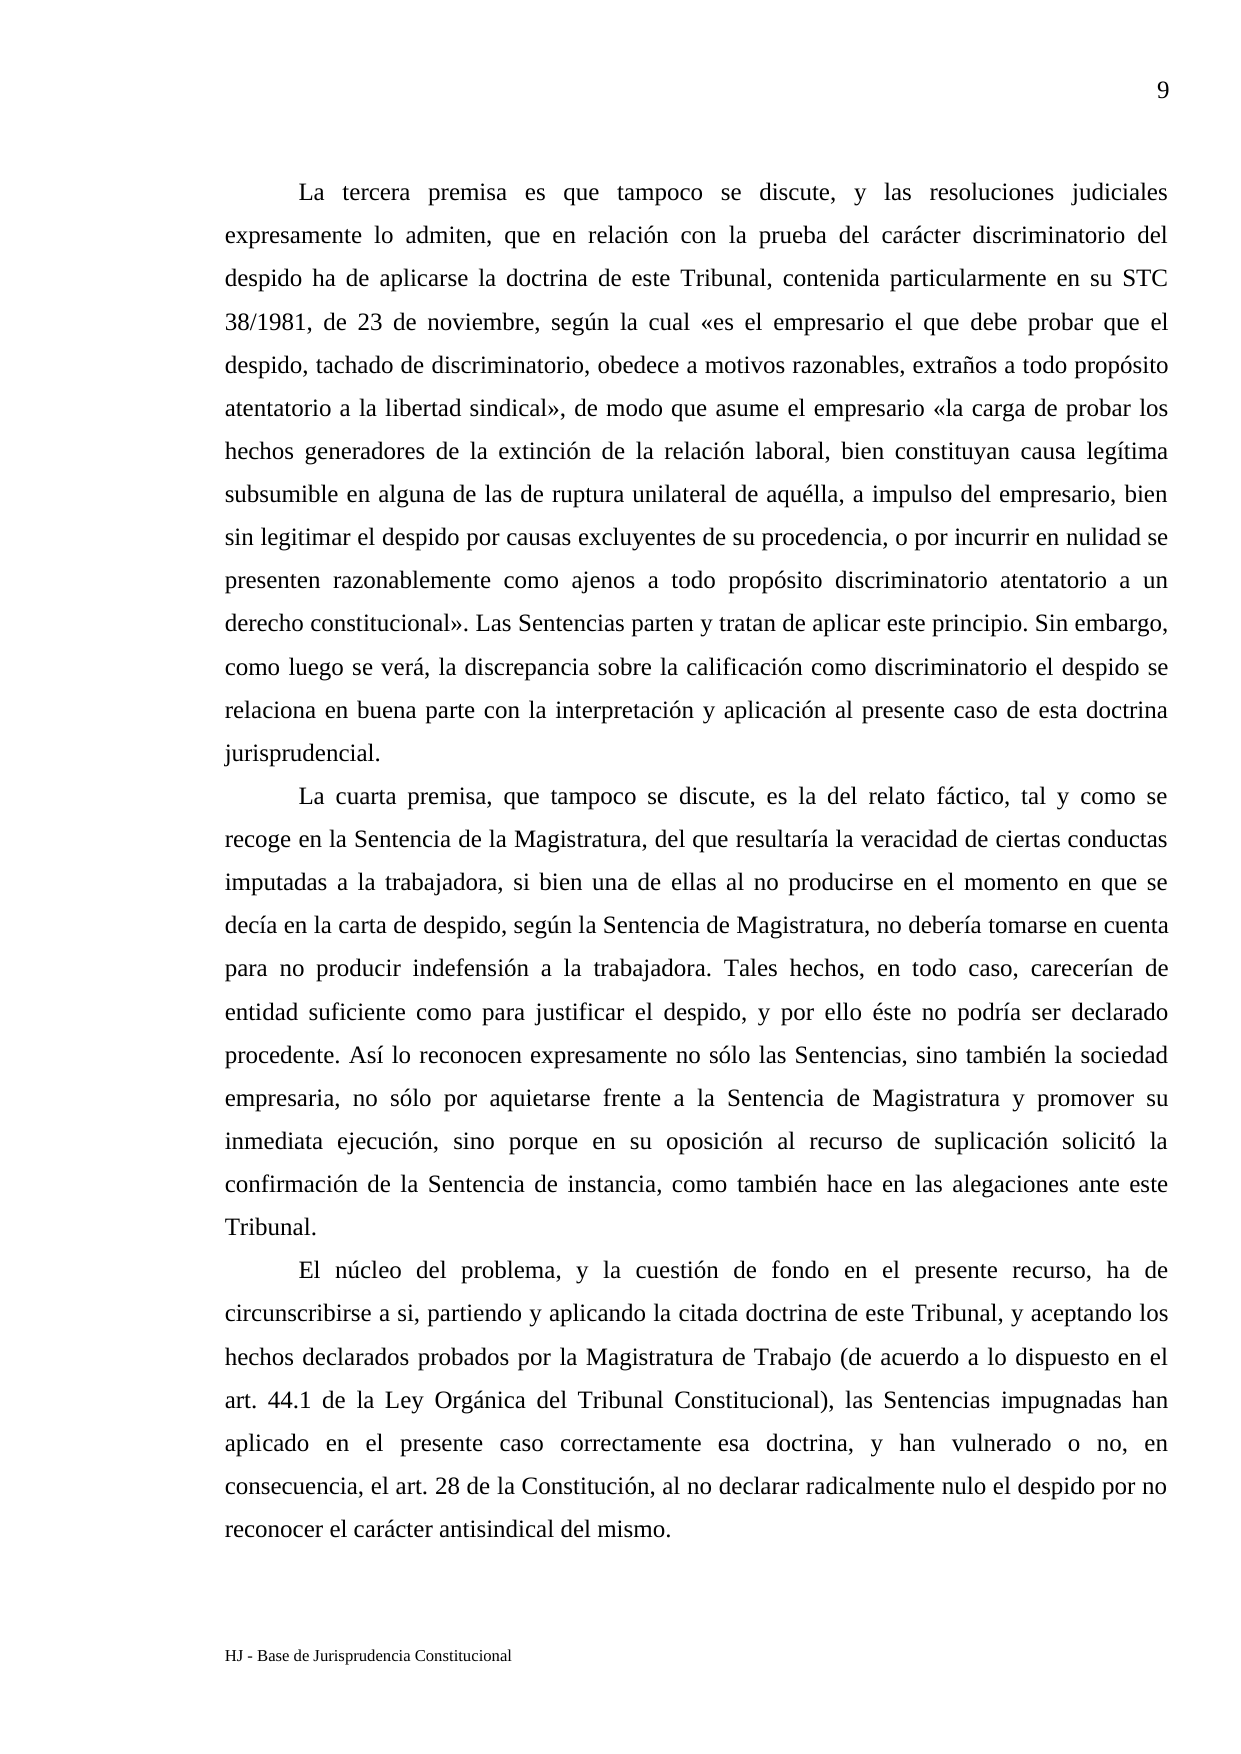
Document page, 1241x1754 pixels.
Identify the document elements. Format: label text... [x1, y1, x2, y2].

text La cuarta premisa, que tampoco se discute, es la del relato fáctico, tal y como se recoge en la Sentencia de la Magistratura, del que resultaría la veracidad de ciertas conductas imputadas a la trabajadora, si bien una de ellas al no producirse en el momento en que se decía en la carta de despido, según la Sentencia de Magistratura, no debería tomarse en cuenta para no producir indefensión a la trabajadora. Tales hechos, en todo caso, carecerían de entidad suficiente como para justificar el despido, y por ello éste no podría ser declarado procedente. Así lo reconocen expresamente no sólo las Sentencias, sino también la sociedad empresaria, no sólo por aquietarse frente a la Sentencia de Magistratura y promover su inmediata ejecución, sino porque en su oposición al recurso de suplicación solicitó la confirmación de la Sentencia de instancia, como también hace en las alegaciones ante este Tribunal. [224, 781, 1169, 1241]
text La tercera premisa es que tampoco se discute, y las resoluciones judiciales expresamente lo admiten, que en relación con la prueba del carácter discriminatorio del despido ha de aplicarse la doctrina de este Tribunal, contenida particularmente en su STC 38/1981, de 23 de noviembre, según la cual «es el empresario el que debe probar que el despido, tachado de discriminatorio, obedece a motivos razonables, extraños a todo propósito atentatorio a la libertad sindical», de modo que asume el empresario «la carga de probar los hechos generadores de la extinción de la relación laboral, bien constituyan causa legítima subsumible en alguna de las de ruptura unilateral de aquélla, a impulso del empresario, bien sin legitimar el despido por causas excluyentes de su procedencia, o por incurrir en nulidad se presenten razonablemente como ajenos a todo propósito discriminatorio atentatorio a un derecho constitucional». Las Sentencias parten y tratan de aplicar este principio. Sin embargo, como luego se verá, la discrepancia sobre la calificación como discriminatorio el despido se relaciona en buena parte con la interpretación y aplicación al presente caso de esta doctrina jurisprudencial. [224, 177, 1169, 767]
text El núcleo del problema, y la cuestión de fondo en el presente recurso, ha de circunscribirse a si, partiendo y aplicando la citada doctrina de este Tribunal, y aceptando los hechos declarados probados por la Magistratura de Trabajo (de acuerdo a lo dispuesto en el art. 44.1 de la Ley Orgánica del Tribunal Constitucional), las Sentencias impugnadas han aplicado en el presente caso correctamente esa doctrina, y han vulnerado o no, en consecuencia, el art. 28 de la Constitución, al no declarar radicalmente nulo el despido por no reconocer el carácter antisindical del mismo. [224, 1255, 1169, 1543]
